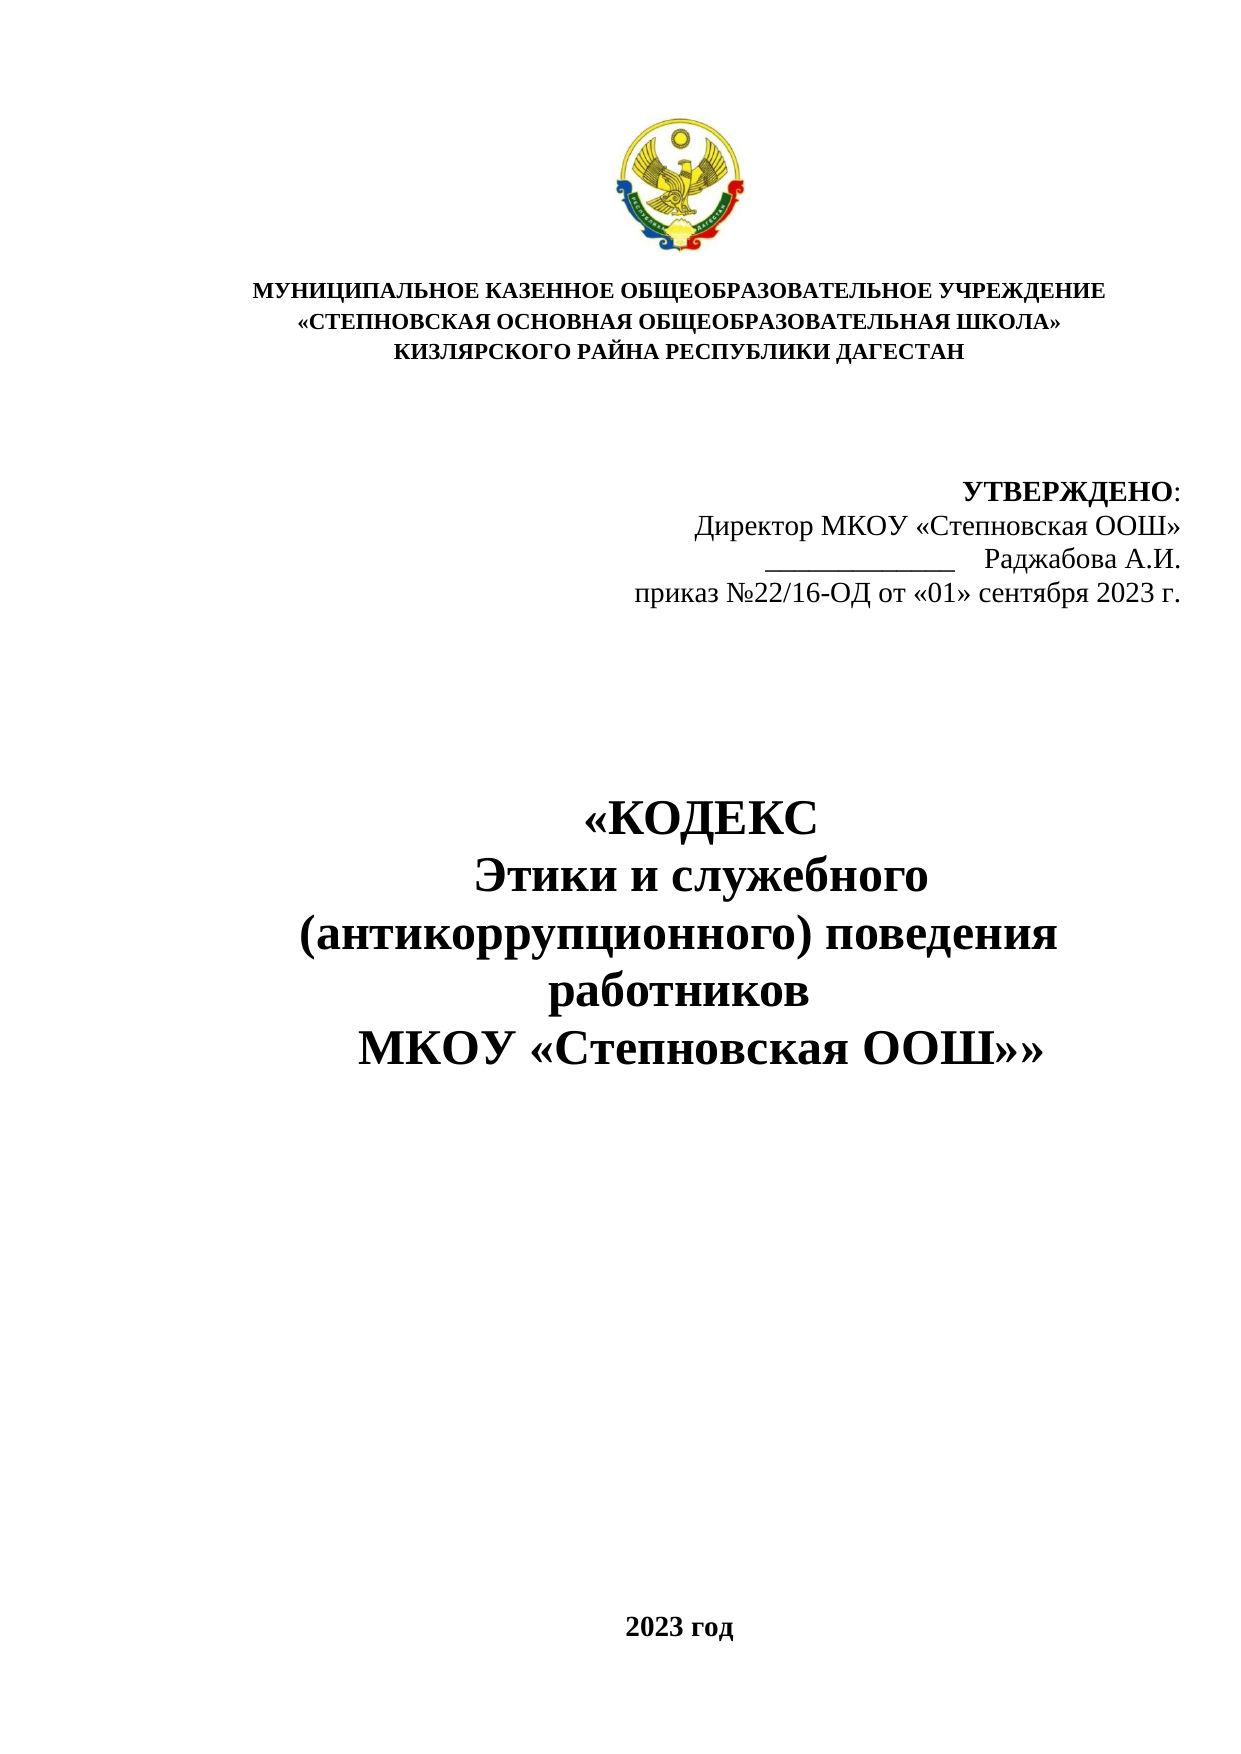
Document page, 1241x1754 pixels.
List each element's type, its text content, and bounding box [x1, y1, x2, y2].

text 2023 год [177, 1609, 1181, 1643]
text «КОДЕКС [177, 788, 1181, 845]
text _____________ Раджабова А.И. [177, 541, 1181, 575]
picture [613, 118, 745, 253]
text Этики и служебного (антикоррупционного) поведения работников [177, 845, 1181, 1018]
text «СТЕПНОВСКАЯ ОСНОВНАЯ ОБЩЕОБРАЗОВАТЕЛЬНАЯ ШКОЛА» [177, 308, 1181, 334]
text УТВЕРЖДЕНО: [177, 474, 1181, 508]
text МУНИЦИПАЛЬНОЕ КАЗЕННОЕ ОБЩЕОБРАЗОВАТЕЛЬНОЕ УЧРЕЖДЕНИЕ [177, 277, 1181, 304]
text приказ №22/16-ОД от «01» сентября 2023 г. [177, 575, 1181, 608]
text Директор МКОУ «Степновская ООШ» [177, 508, 1181, 541]
text МКОУ «Степновская ООШ»» [177, 1018, 1181, 1075]
text КИЗЛЯРСКОГО РАЙНА РЕСПУБЛИКИ ДАГЕСТАН [177, 338, 1181, 364]
